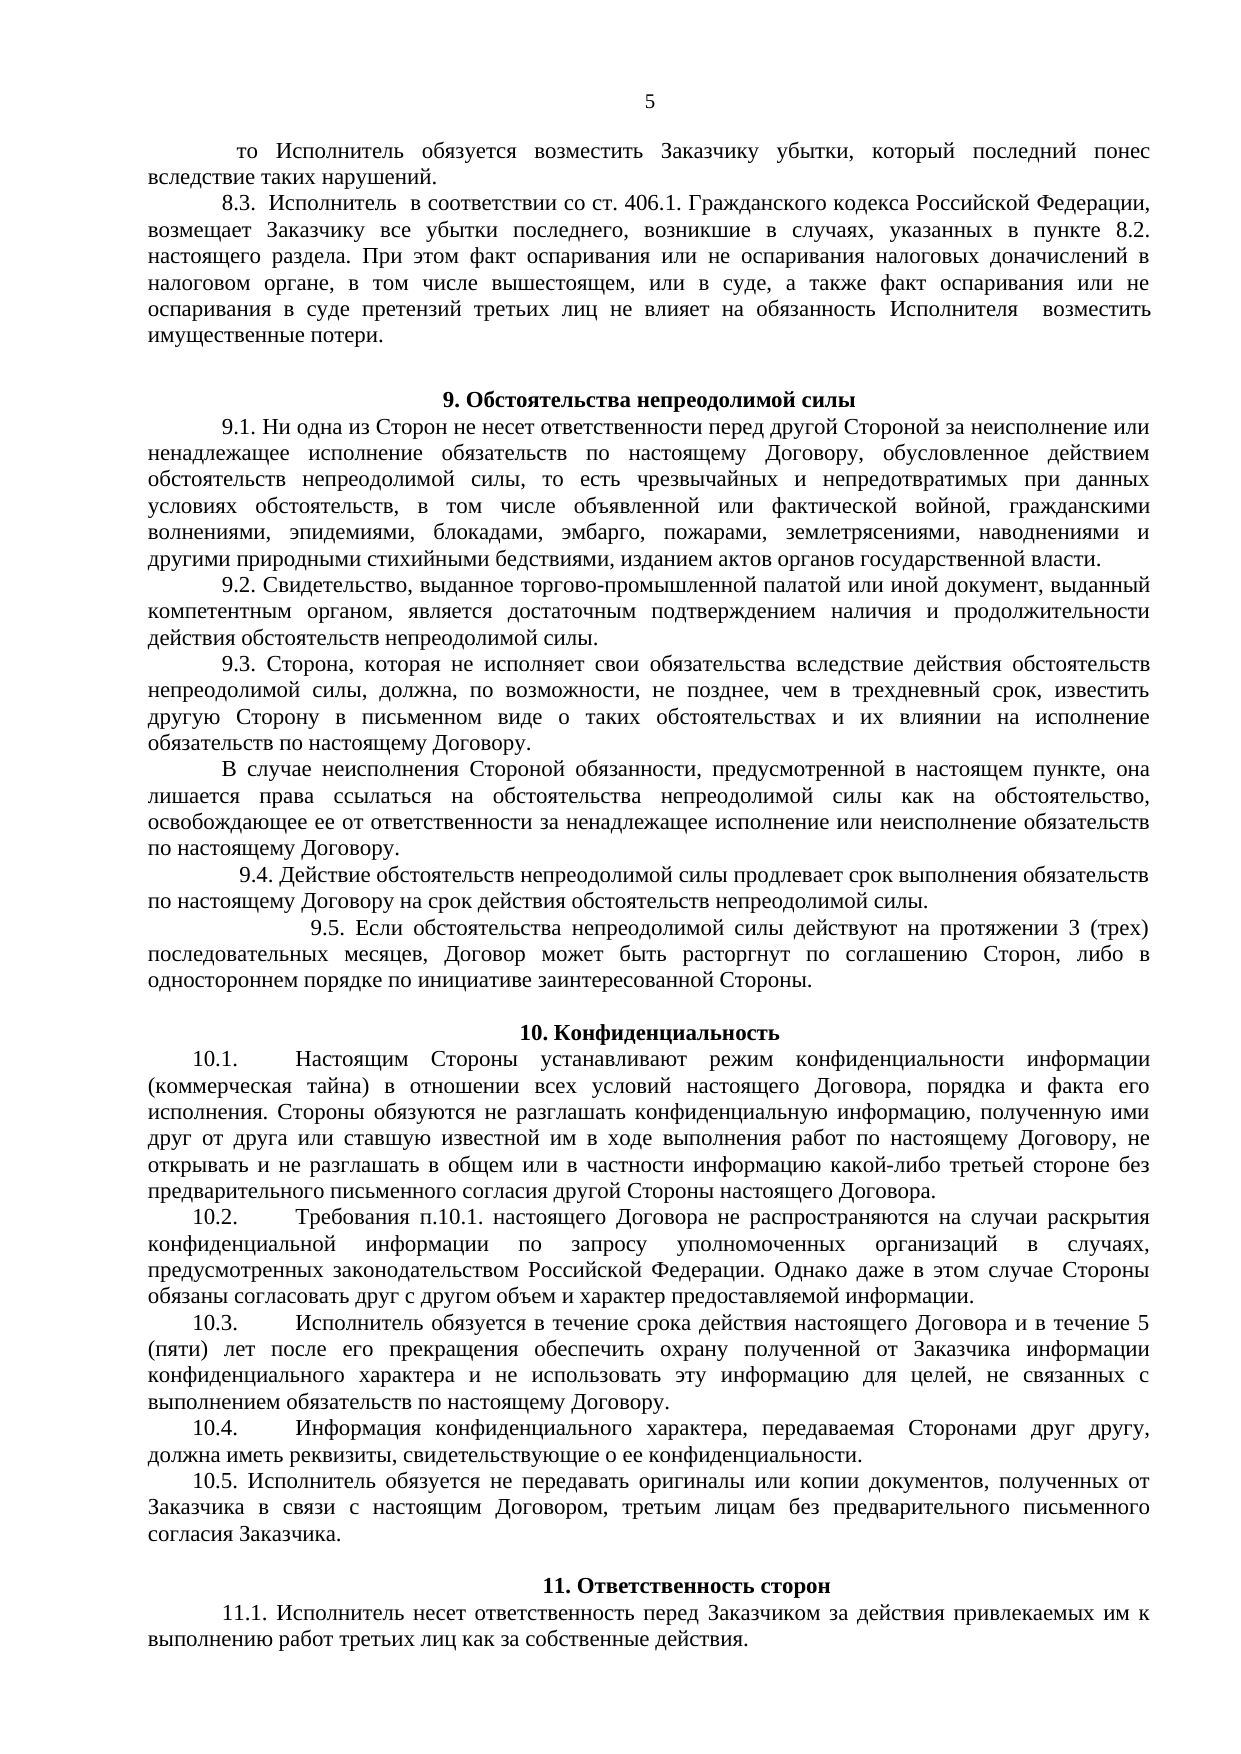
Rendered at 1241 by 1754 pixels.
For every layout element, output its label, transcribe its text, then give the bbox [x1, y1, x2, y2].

text В случае неисполнения Стороной обязанности, предусмотренной в настоящем пункте, она лишается права ссылаться на обстоятельства непреодолимой силы как на обстоятельство, освобождающее ее от ответственности за ненадлежащее исполнение или неисполнение обязательств по настоящему Договору. [148, 755, 1152, 861]
text 9.1. Ни одна из Сторон не несет ответственности перед другой Стороной за неисполнение или ненадлежащее исполнение обязательств по настоящему Договору, обусловленное действием обстоятельств непреодолимой силы, то есть чрезвычайных и непредотвратимых при данных условиях обстоятельств, в том числе объявленной или фактической войной, гражданскими волнениями, эпидемиями, блокадами, эмбарго, пожарами, землетрясениями, наводнениями и другими природными стихийными бедствиями, изданием актов органов государственной власти. [148, 413, 1152, 571]
list Информация конфиденциального характера, передаваемая Сторонами друг другу, должна иметь реквизиты, свидетельствующие о ее конфиденциальности. [148, 1414, 1152, 1467]
text 9.3. Сторона, которая не исполняет свои обязательства вследствие действия обстоятельств непреодолимой силы, должна, по возможности, не позднее, чем в трехдневный срок, известить другую Сторону в письменном виде о таких обстоятельствах и их влиянии на исполнение обязательств по настоящему Договору. [148, 650, 1152, 755]
text 11. Ответственность сторон [148, 1572, 1152, 1599]
text 9.2. Свидетельство, выданное торгово-промышленной палатой или иной документ, выданный компетентным органом, является достаточным подтверждением наличия и продолжительности действия обстоятельств непреодолимой силы. [148, 571, 1152, 650]
text 9.5. Если обстоятельства непреодолимой силы действуют на протяжении 3 (трех) последовательных месяцев, Договор может быть расторгнут по соглашению Сторон, либо в одностороннем порядке по инициативе заинтересованной Стороны. [148, 913, 1152, 993]
text 10. Конфиденциальность [148, 1019, 1152, 1045]
text 9. Обстоятельства непреодолимой силы [140, 386, 1159, 413]
list Требования п.10.1. настоящего Договора не распространяются на случаи раскрытия конфиденциальной информации по запросу уполномоченных организаций в случаях, предусмотренных законодательством Российской Федерации. Однако даже в этом случае Стороны обязаны согласовать друг с другом объем и характер предоставляемой информации. [148, 1203, 1152, 1309]
list Настоящим Стороны устанавливают режим конфиденциальности информации (коммерческая тайна) в отношении всех условий настоящего Договора, порядка и факта его исполнения. Стороны обязуются не разглашать конфиденциальную информацию, полученную ими друг от друга или ставшую известной им в ходе выполнения работ по настоящему Договору, не открывать и не разглашать в общем или в частности информацию какой-либо третьей стороне без предварительного письменного согласия другой Стороны настоящего Договора. [148, 1045, 1152, 1203]
text 10.5. Исполнитель обязуется не передавать оригиналы или копии документов, полученных от Заказчика в связи с настоящим Договором, третьим лицам без предварительного письменного согласия Заказчика. [148, 1467, 1152, 1546]
text 8.3. Исполнитель в соответствии со ст. 406.1. Гражданского кодекса Российской Федерации, возмещает Заказчику все убытки последнего, возникшие в случаях, указанных в пункте 8.2. настоящего раздела. При этом факт оспаривания или не оспаривания налоговых доначислений в налоговом органе, в том числе вышестоящем, или в суде, а также факт оспаривания или не оспаривания в суде претензий третьих лиц не влияет на обязанность Исполнителя возместить имущественные потери. [148, 189, 1152, 348]
list Исполнитель обязуется в течение срока действия настоящего Договора и в течение 5 (пяти) лет после его прекращения обеспечить охрану полученной от Заказчика информации конфиденциального характера и не использовать эту информацию для целей, не связанных с выполнением обязательств по настоящему Договору. [148, 1309, 1152, 1414]
text 11.1. Исполнитель несет ответственность перед Заказчиком за действия привлекаемых им к выполнению работ третьих лиц как за собственные действия. [148, 1599, 1152, 1651]
text 9.4. Действие обстоятельств непреодолимой силы продлевает срок выполнения обязательств по настоящему Договору на срок действия обстоятельств непреодолимой силы. [148, 861, 1152, 913]
text то Исполнитель обязуется возместить Заказчику убытки, который последний понес вследствие таких нарушений. [148, 137, 1152, 189]
